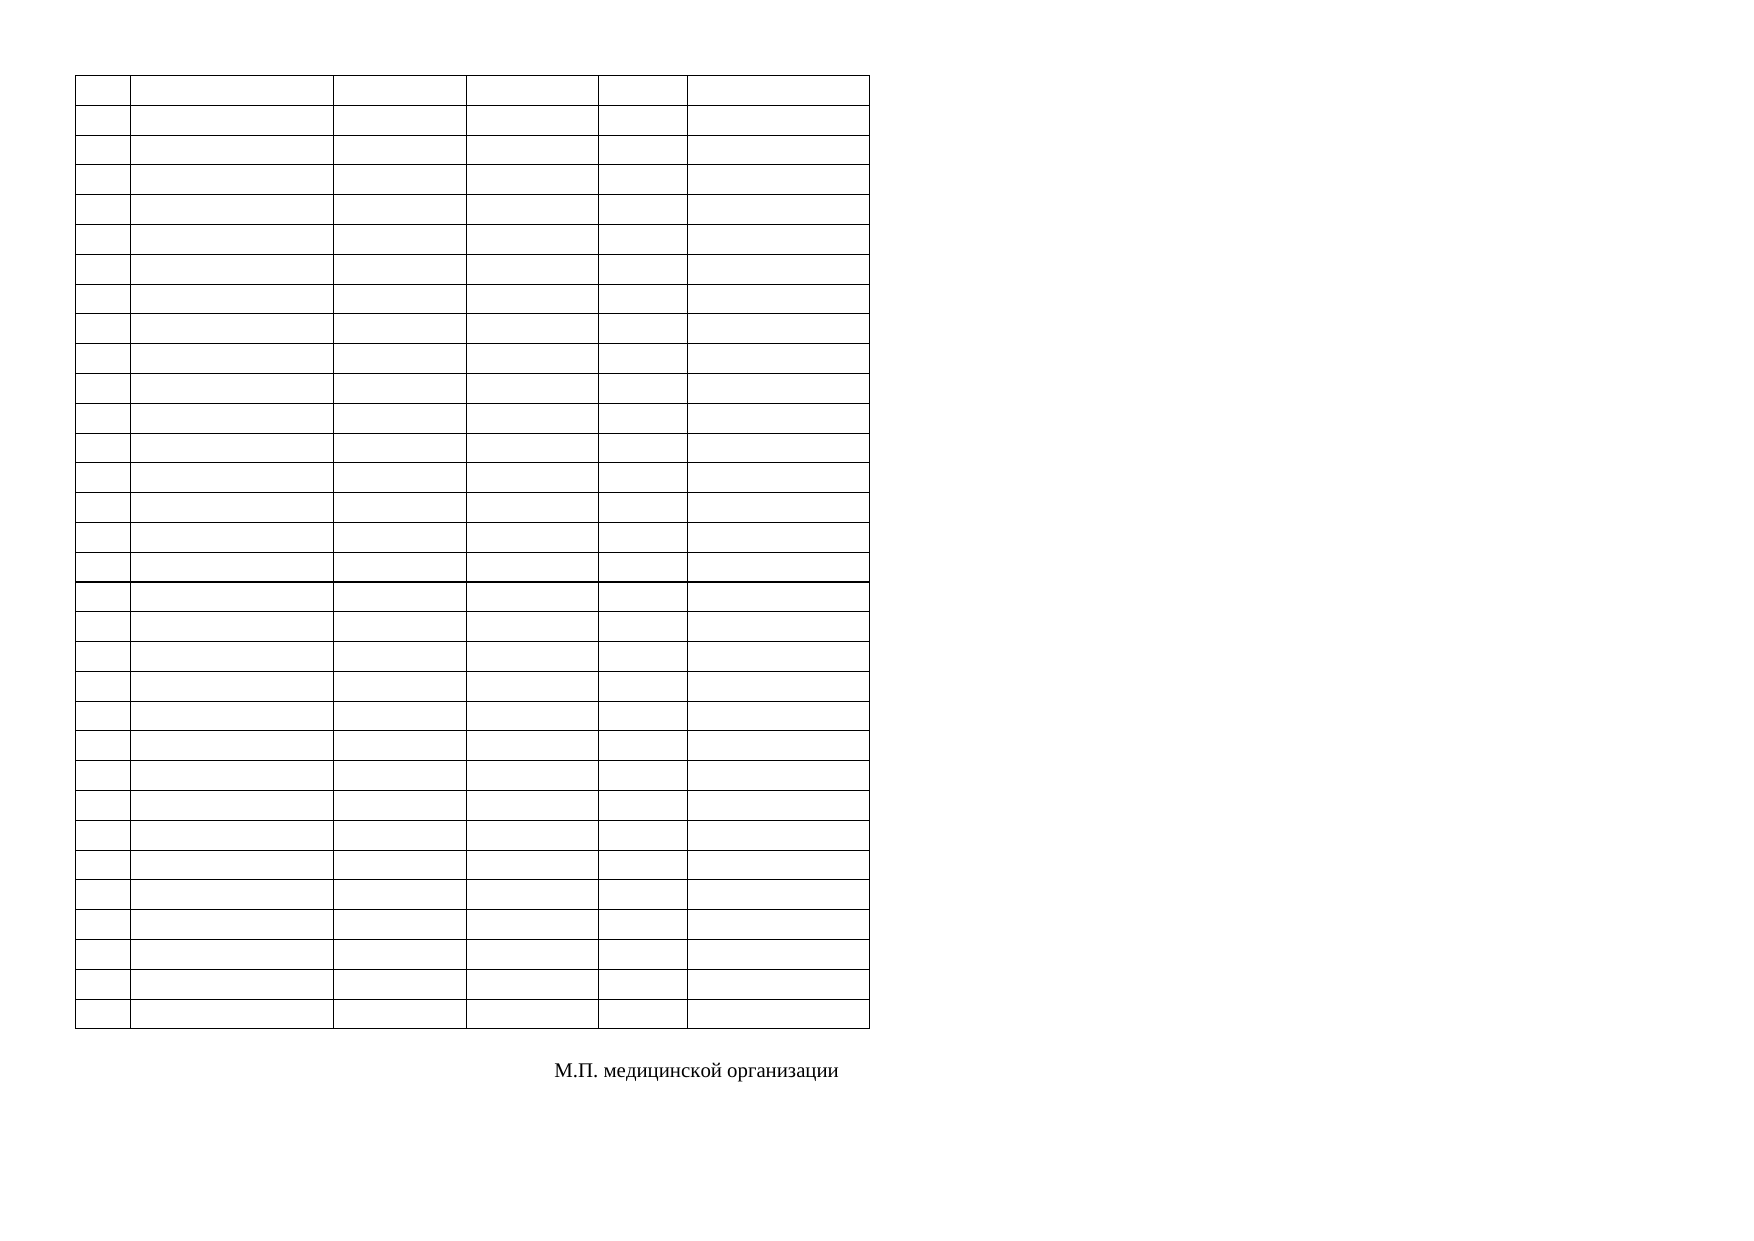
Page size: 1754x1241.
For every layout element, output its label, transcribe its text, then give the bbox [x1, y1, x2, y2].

table_cell [467, 255, 598, 283]
table_cell [334, 523, 466, 552]
table_cell [688, 583, 869, 611]
table_cell [334, 940, 466, 969]
table_cell [688, 493, 869, 522]
table_cell [688, 285, 869, 313]
table_cell [76, 880, 130, 909]
table_cell [467, 493, 598, 522]
table_cell [599, 583, 687, 611]
table_cell [599, 821, 687, 849]
table_cell [688, 404, 869, 432]
table_cell [334, 1000, 466, 1028]
table_cell [688, 672, 869, 701]
table_cell [334, 910, 466, 939]
table_cell [688, 255, 869, 283]
table_cell [467, 880, 598, 909]
table_cell [467, 702, 598, 730]
table_cell [131, 314, 333, 343]
table_cell [131, 136, 333, 164]
table_cell [688, 880, 869, 909]
table_cell [131, 434, 333, 462]
table_cell [467, 940, 598, 969]
table_cell [131, 612, 333, 641]
table_cell [131, 761, 333, 790]
table_cell [131, 851, 333, 879]
table_cell [131, 523, 333, 552]
table_cell [334, 761, 466, 790]
table_cell [467, 314, 598, 343]
table_cell [688, 195, 869, 224]
table_cell [131, 106, 333, 134]
table_cell [467, 404, 598, 432]
table_cell [467, 761, 598, 790]
table_cell [467, 910, 598, 939]
table_cell [688, 463, 869, 492]
table_cell [76, 523, 130, 552]
table_cell [131, 731, 333, 760]
table_cell [688, 225, 869, 254]
table_cell [76, 285, 130, 313]
table_cell [467, 76, 598, 105]
table_cell [131, 404, 333, 432]
table_cell [599, 165, 687, 194]
table_cell [467, 731, 598, 760]
table_cell [599, 731, 687, 760]
table_cell [76, 463, 130, 492]
table_cell [76, 314, 130, 343]
table_cell [76, 910, 130, 939]
table_cell [599, 880, 687, 909]
table_cell [599, 791, 687, 820]
table_cell [76, 553, 130, 581]
table_cell [599, 314, 687, 343]
table_cell [76, 642, 130, 671]
table_cell [688, 344, 869, 373]
table_cell [131, 791, 333, 820]
table_cell [599, 434, 687, 462]
table_cell [76, 195, 130, 224]
table_cell [599, 1000, 687, 1028]
table_cell [599, 76, 687, 105]
table_cell [599, 285, 687, 313]
table_cell [599, 612, 687, 641]
table_cell [688, 1000, 869, 1028]
table_cell [334, 434, 466, 462]
table_cell [334, 374, 466, 403]
table_cell [688, 76, 869, 105]
table_cell [76, 970, 130, 998]
table_cell [131, 344, 333, 373]
table_cell [467, 285, 598, 313]
table_cell [599, 553, 687, 581]
table_cell [76, 434, 130, 462]
table_cell [688, 761, 869, 790]
table_cell [688, 612, 869, 641]
table_cell [599, 940, 687, 969]
table_cell [688, 374, 869, 403]
table_cell [467, 225, 598, 254]
table_cell [334, 821, 466, 849]
table_cell [131, 672, 333, 701]
table_cell [131, 970, 333, 998]
table_cell [334, 731, 466, 760]
table_cell [131, 880, 333, 909]
table_cell [467, 970, 598, 998]
table_cell [599, 761, 687, 790]
table_cell [599, 910, 687, 939]
table_cell [334, 165, 466, 194]
table_cell [131, 463, 333, 492]
table_cell [76, 851, 130, 879]
table_cell [599, 374, 687, 403]
table_cell [334, 493, 466, 522]
table_cell [76, 374, 130, 403]
table_cell [131, 255, 333, 283]
table_cell [467, 1000, 598, 1028]
table_cell [334, 463, 466, 492]
table_cell [76, 672, 130, 701]
table_cell [599, 136, 687, 164]
table_cell [688, 642, 869, 671]
table_cell [76, 702, 130, 730]
table_cell [76, 106, 130, 134]
table_cell [334, 285, 466, 313]
table_cell [131, 195, 333, 224]
table_cell [334, 404, 466, 432]
table_cell [76, 136, 130, 164]
table_cell [599, 493, 687, 522]
table_cell [131, 165, 333, 194]
table_cell [76, 940, 130, 969]
table_cell [467, 642, 598, 671]
table_cell [599, 225, 687, 254]
table_cell [334, 255, 466, 283]
table_cell [131, 910, 333, 939]
table_cell [131, 702, 333, 730]
table_cell [467, 523, 598, 552]
table_cell [76, 761, 130, 790]
table_cell [334, 314, 466, 343]
table_cell [599, 463, 687, 492]
table_cell [334, 851, 466, 879]
table_cell [599, 642, 687, 671]
table_cell [688, 314, 869, 343]
table_cell [688, 910, 869, 939]
table_cell [599, 523, 687, 552]
table_cell [599, 106, 687, 134]
table_cell [688, 940, 869, 969]
table_cell [467, 672, 598, 701]
table_cell [76, 791, 130, 820]
table_cell [131, 76, 333, 105]
table_cell [467, 612, 598, 641]
table_cell [599, 970, 687, 998]
table_cell [76, 731, 130, 760]
table_cell [334, 136, 466, 164]
table_cell [688, 731, 869, 760]
table_cell [76, 165, 130, 194]
table_cell [76, 1000, 130, 1028]
table_cell [599, 404, 687, 432]
table_cell [688, 702, 869, 730]
table_cell [334, 672, 466, 701]
table_cell [76, 583, 130, 611]
table_cell [688, 165, 869, 194]
table_cell [334, 583, 466, 611]
table_cell [334, 642, 466, 671]
table_cell [467, 583, 598, 611]
table_cell [131, 374, 333, 403]
table_cell [334, 225, 466, 254]
table_cell [467, 553, 598, 581]
table_cell [334, 702, 466, 730]
table_cell [131, 493, 333, 522]
table_cell [688, 970, 869, 998]
table_cell [76, 821, 130, 849]
table_cell [467, 434, 598, 462]
table_cell [76, 404, 130, 432]
table_cell [599, 851, 687, 879]
table_cell [131, 642, 333, 671]
table_cell [131, 583, 333, 611]
table_cell [76, 255, 130, 283]
table_cell [599, 672, 687, 701]
table_cell [76, 76, 130, 105]
table_cell [688, 553, 869, 581]
table_cell [599, 255, 687, 283]
table_cell [467, 791, 598, 820]
table_cell [467, 195, 598, 224]
table_cell [467, 344, 598, 373]
table_cell [688, 791, 869, 820]
table_cell [467, 821, 598, 849]
text М.П. медицинской организации [75, 1058, 840, 1082]
table_cell [76, 493, 130, 522]
table_cell [688, 106, 869, 134]
table_cell [599, 702, 687, 730]
table_cell [467, 851, 598, 879]
table_cell [131, 940, 333, 969]
table_cell [467, 165, 598, 194]
table_cell [131, 553, 333, 581]
table_cell [688, 434, 869, 462]
table_cell [76, 225, 130, 254]
table_cell [334, 76, 466, 105]
table_cell [467, 463, 598, 492]
table_cell [599, 195, 687, 224]
table_cell [688, 136, 869, 164]
table_cell [334, 970, 466, 998]
table_cell [334, 106, 466, 134]
table_cell [334, 791, 466, 820]
table_cell [76, 612, 130, 641]
table_cell [131, 821, 333, 849]
table_cell [131, 1000, 333, 1028]
table_cell [467, 136, 598, 164]
table_cell [131, 225, 333, 254]
table_cell [688, 851, 869, 879]
table_cell [76, 344, 130, 373]
table_cell [334, 344, 466, 373]
table_cell [131, 285, 333, 313]
table_cell [688, 821, 869, 849]
table_cell [334, 553, 466, 581]
table_cell [467, 106, 598, 134]
table_cell [688, 523, 869, 552]
table_cell [334, 612, 466, 641]
table_cell [599, 344, 687, 373]
table_cell [334, 880, 466, 909]
table_cell [334, 195, 466, 224]
table_cell [467, 374, 598, 403]
